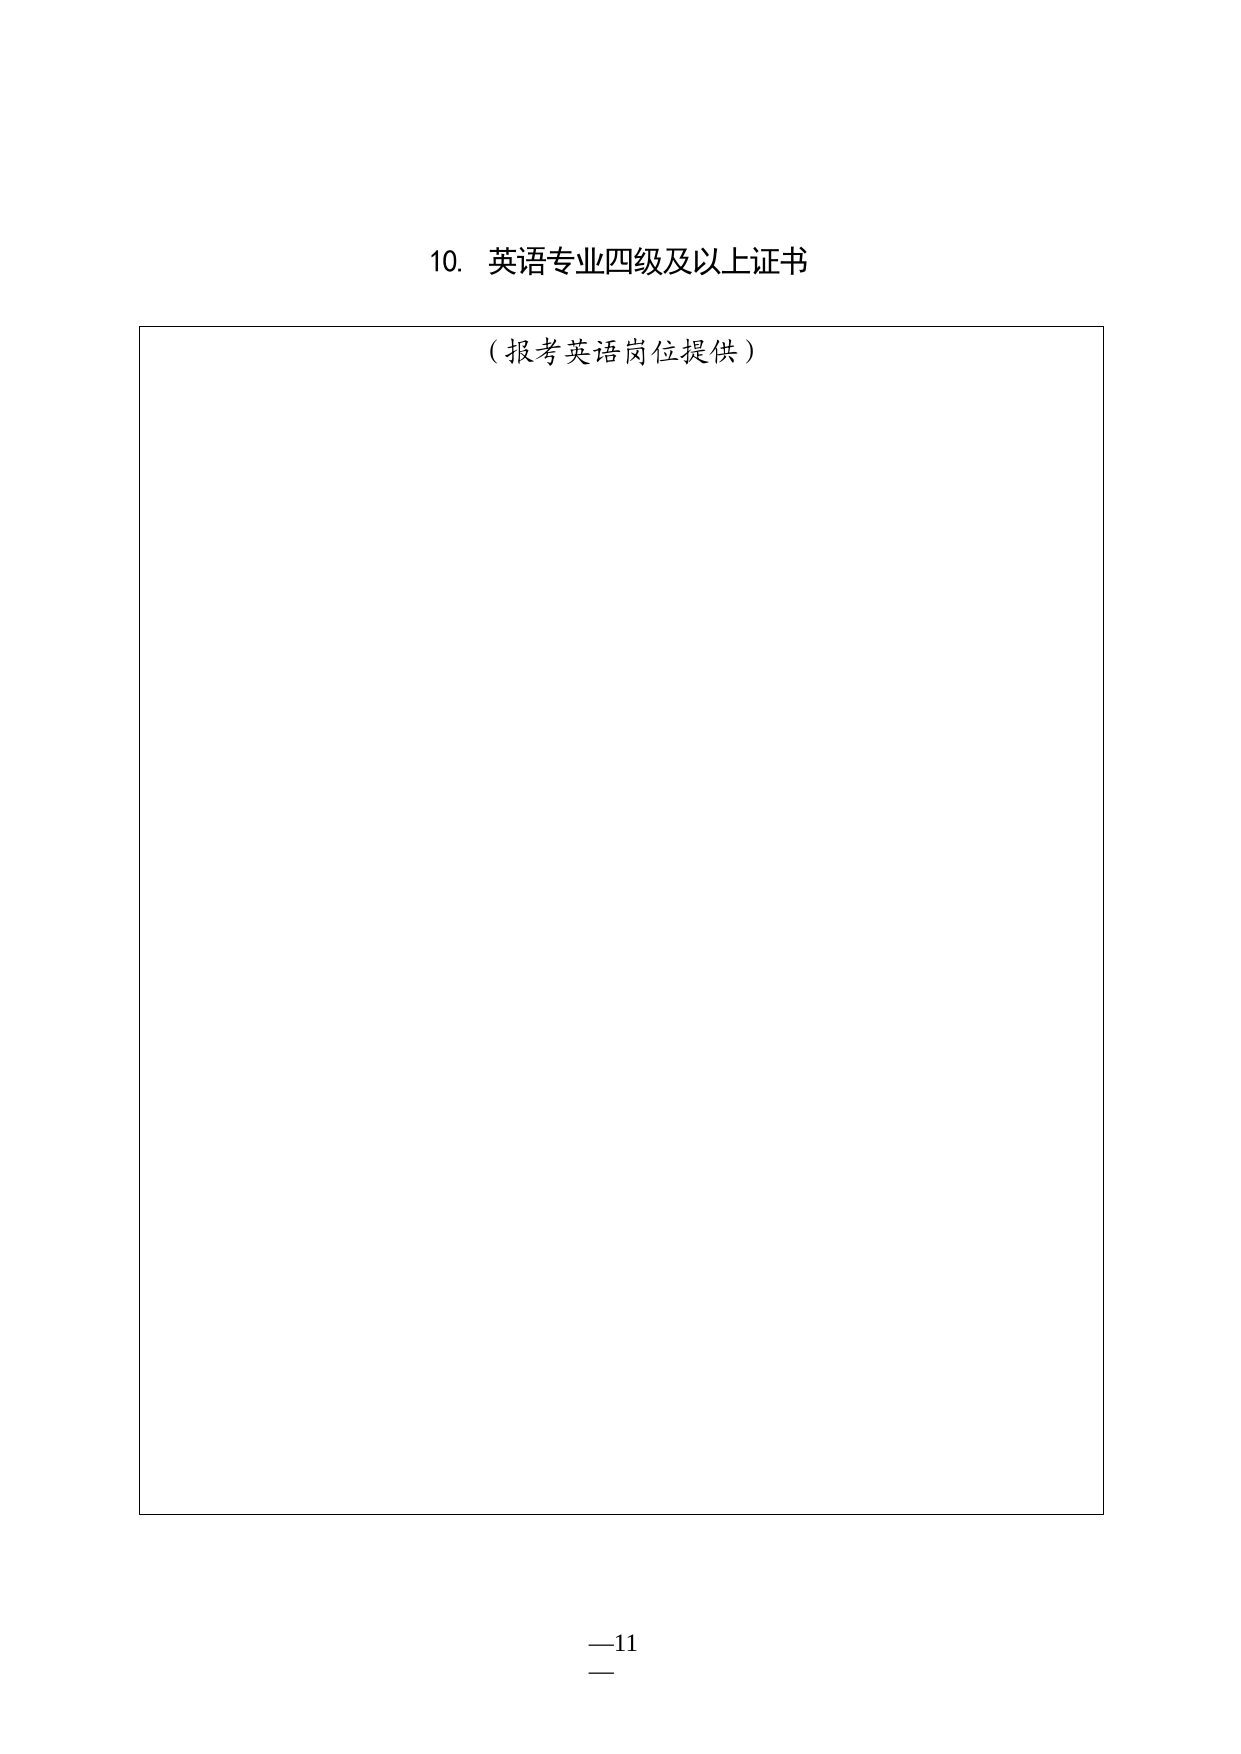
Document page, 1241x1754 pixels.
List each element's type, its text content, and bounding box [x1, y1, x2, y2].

text 10. 英语专业四级及以上证书 [148, 227, 1093, 292]
